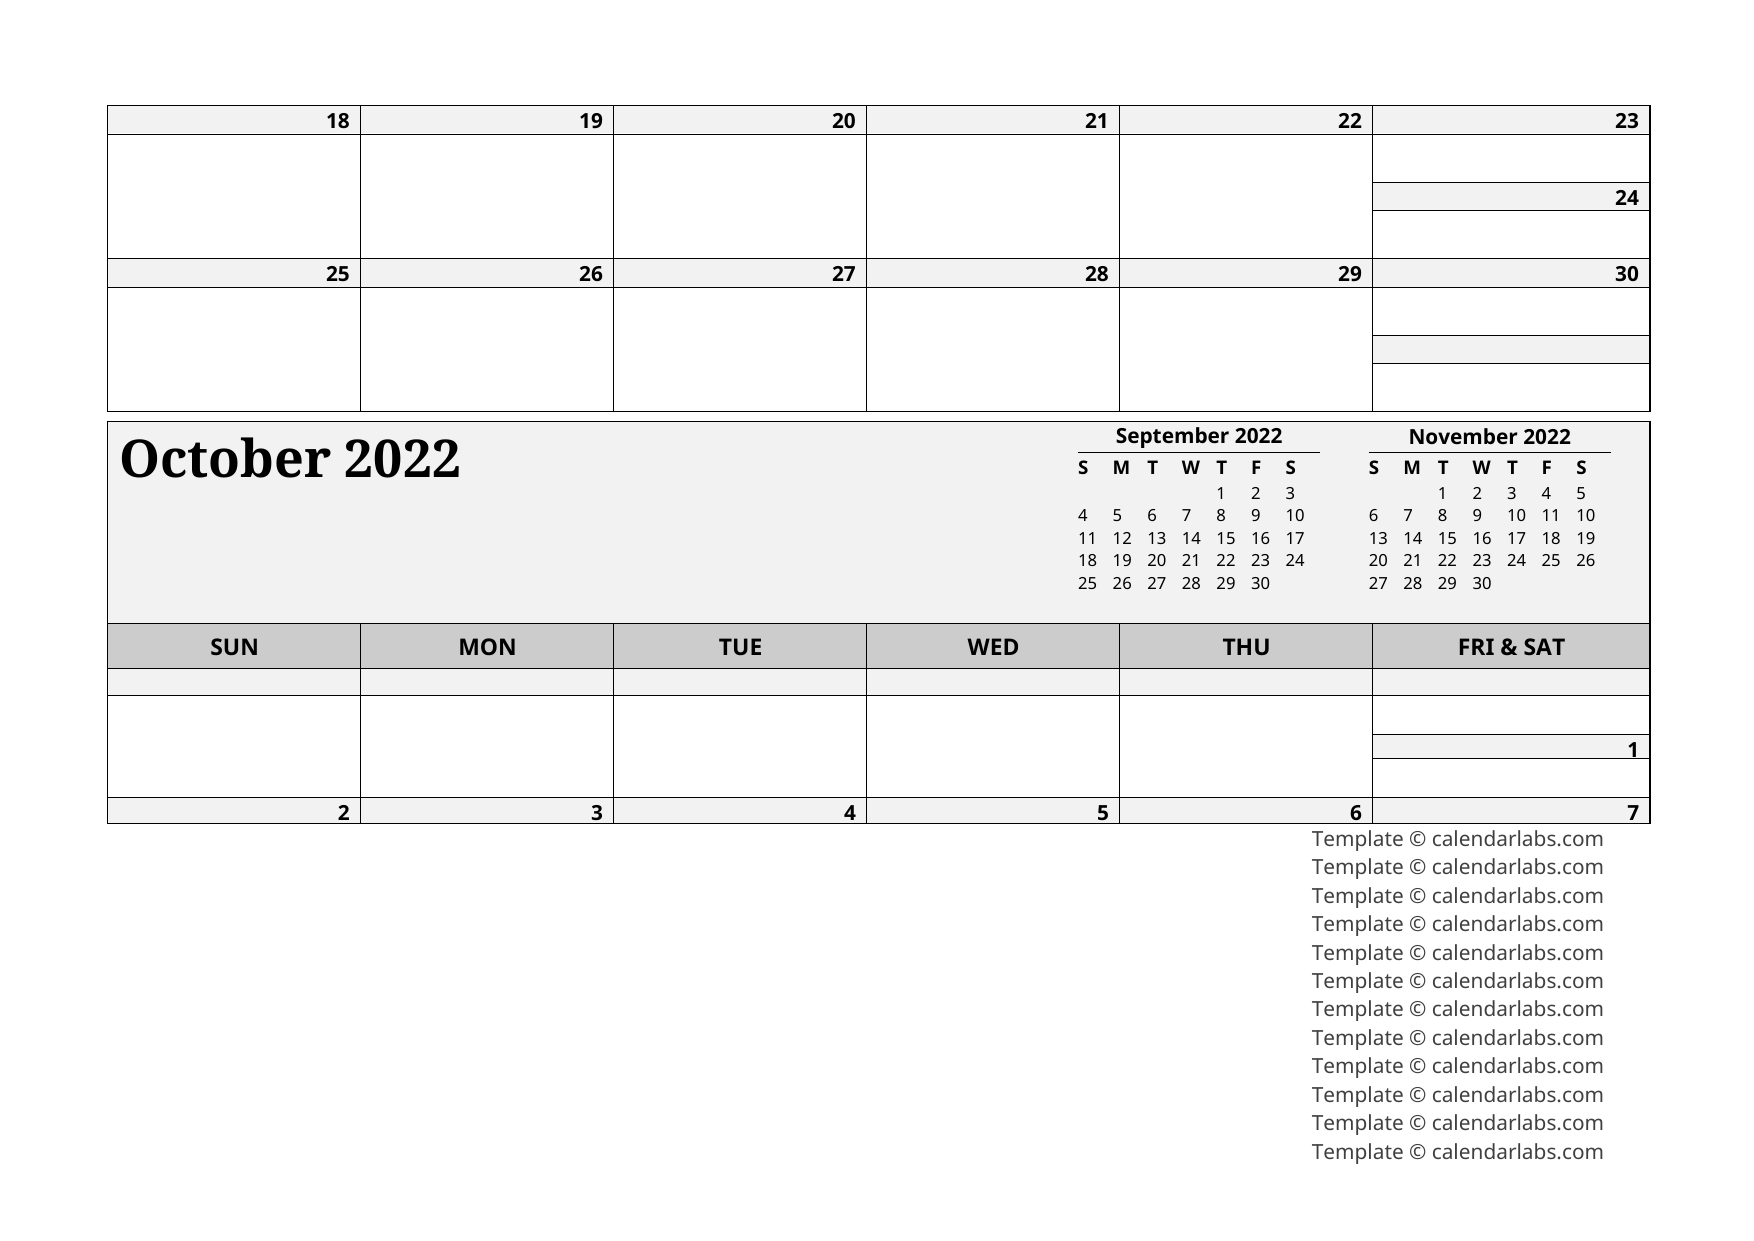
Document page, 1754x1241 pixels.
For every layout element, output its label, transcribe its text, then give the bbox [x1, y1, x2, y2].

table_cell 7 [1373, 798, 1649, 823]
table_cell 18 [108, 106, 360, 133]
table_cell FRI & SAT [1373, 624, 1649, 668]
table_cell [867, 288, 1119, 411]
table_cell [1120, 669, 1372, 695]
table_cell [1373, 211, 1649, 258]
table_cell 2 [108, 798, 360, 823]
table_cell TUE [614, 624, 866, 668]
table_cell [1373, 759, 1649, 797]
table_cell 5 [867, 798, 1119, 823]
table_cell [361, 135, 613, 258]
table_cell [614, 696, 866, 797]
table_cell [108, 669, 360, 695]
table_cell MON [361, 624, 613, 668]
table_cell 26 [361, 259, 613, 287]
table_header October 2022 [108, 422, 1022, 623]
table_cell [1373, 669, 1649, 695]
table_cell WED [867, 624, 1119, 668]
table_cell [1373, 364, 1649, 411]
table_cell [614, 669, 866, 695]
table_cell [614, 288, 866, 411]
table_cell [1120, 696, 1372, 797]
table_cell [1373, 288, 1649, 335]
table_cell 23 [1373, 106, 1649, 133]
table_cell 28 [867, 259, 1119, 287]
table_header [1022, 422, 1331, 623]
table_cell 1 [1373, 735, 1649, 758]
table_cell 21 [867, 106, 1119, 133]
table_cell [614, 135, 866, 258]
table_cell 6 [1120, 798, 1372, 823]
table_cell [1120, 288, 1372, 411]
table_cell 20 [614, 106, 866, 133]
table_cell [108, 696, 360, 797]
table_cell [108, 288, 360, 411]
table_cell 30 [1373, 259, 1649, 287]
table_cell THU [1120, 624, 1372, 668]
table_cell 4 [614, 798, 866, 823]
table_cell [1373, 135, 1649, 182]
table_cell 22 [1120, 106, 1372, 133]
table_cell 27 [614, 259, 866, 287]
table_cell [361, 669, 613, 695]
table_cell 3 [361, 798, 613, 823]
table_cell 25 [108, 259, 360, 287]
table_cell SUN [108, 624, 360, 668]
table_cell [1373, 696, 1649, 734]
table_cell [361, 288, 613, 411]
table_header [1622, 422, 1649, 623]
table_cell [1120, 135, 1372, 258]
table_cell [867, 135, 1119, 258]
table_cell [867, 669, 1119, 695]
table_cell [867, 696, 1119, 797]
table_cell 19 [361, 106, 613, 133]
table_cell [361, 696, 613, 797]
table_cell [1373, 336, 1649, 363]
table_cell 24 [1373, 183, 1649, 210]
table_header [1331, 422, 1622, 623]
table_cell [108, 135, 360, 258]
table_cell 29 [1120, 259, 1372, 287]
